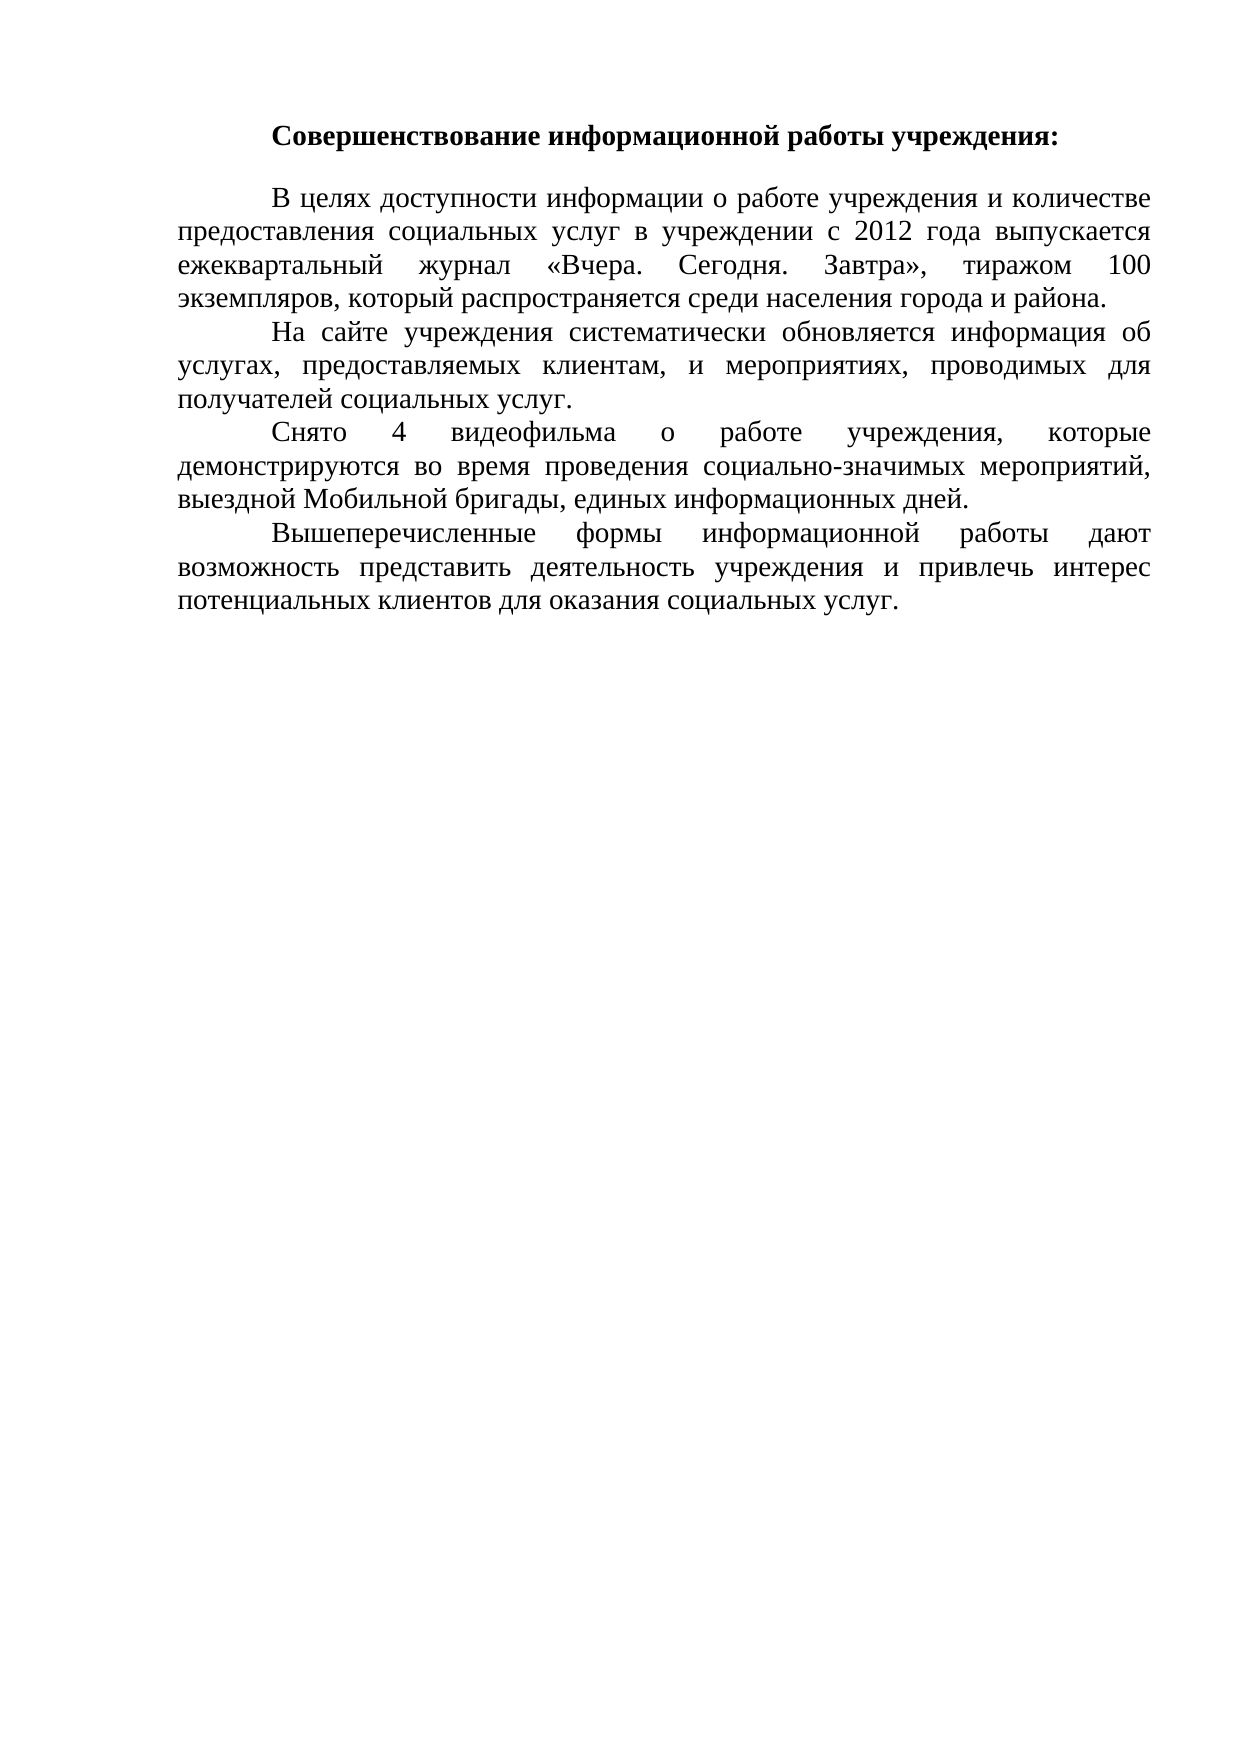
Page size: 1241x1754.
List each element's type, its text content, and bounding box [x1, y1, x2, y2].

text Вышеперечисленные формы информационной работы дают возможность представить деятельность учреждения и привлечь интерес потенциальных клиентов для оказания социальных услуг. [177, 515, 1152, 616]
text Совершенствование информационной работы учреждения: [177, 118, 1152, 152]
text В целях доступности информации о работе учреждения и количестве предоставления социальных услуг в учреждении с 2012 года выпускается ежеквартальный журнал «Вчера. Сегодня. Завтра», тиражом 100 экземпляров, который распространяется среди населения города и района. [177, 180, 1152, 314]
text Снято 4 видеофильма о работе учреждения, которые демонстрируются во время проведения социально-значимых мероприятий, выездной Мобильной бригады, единых информационных дней. [177, 414, 1152, 515]
text На сайте учреждения систематически обновляется информация об услугах, предоставляемых клиентам, и мероприятиях, проводимых для получателей социальных услуг. [177, 314, 1152, 414]
